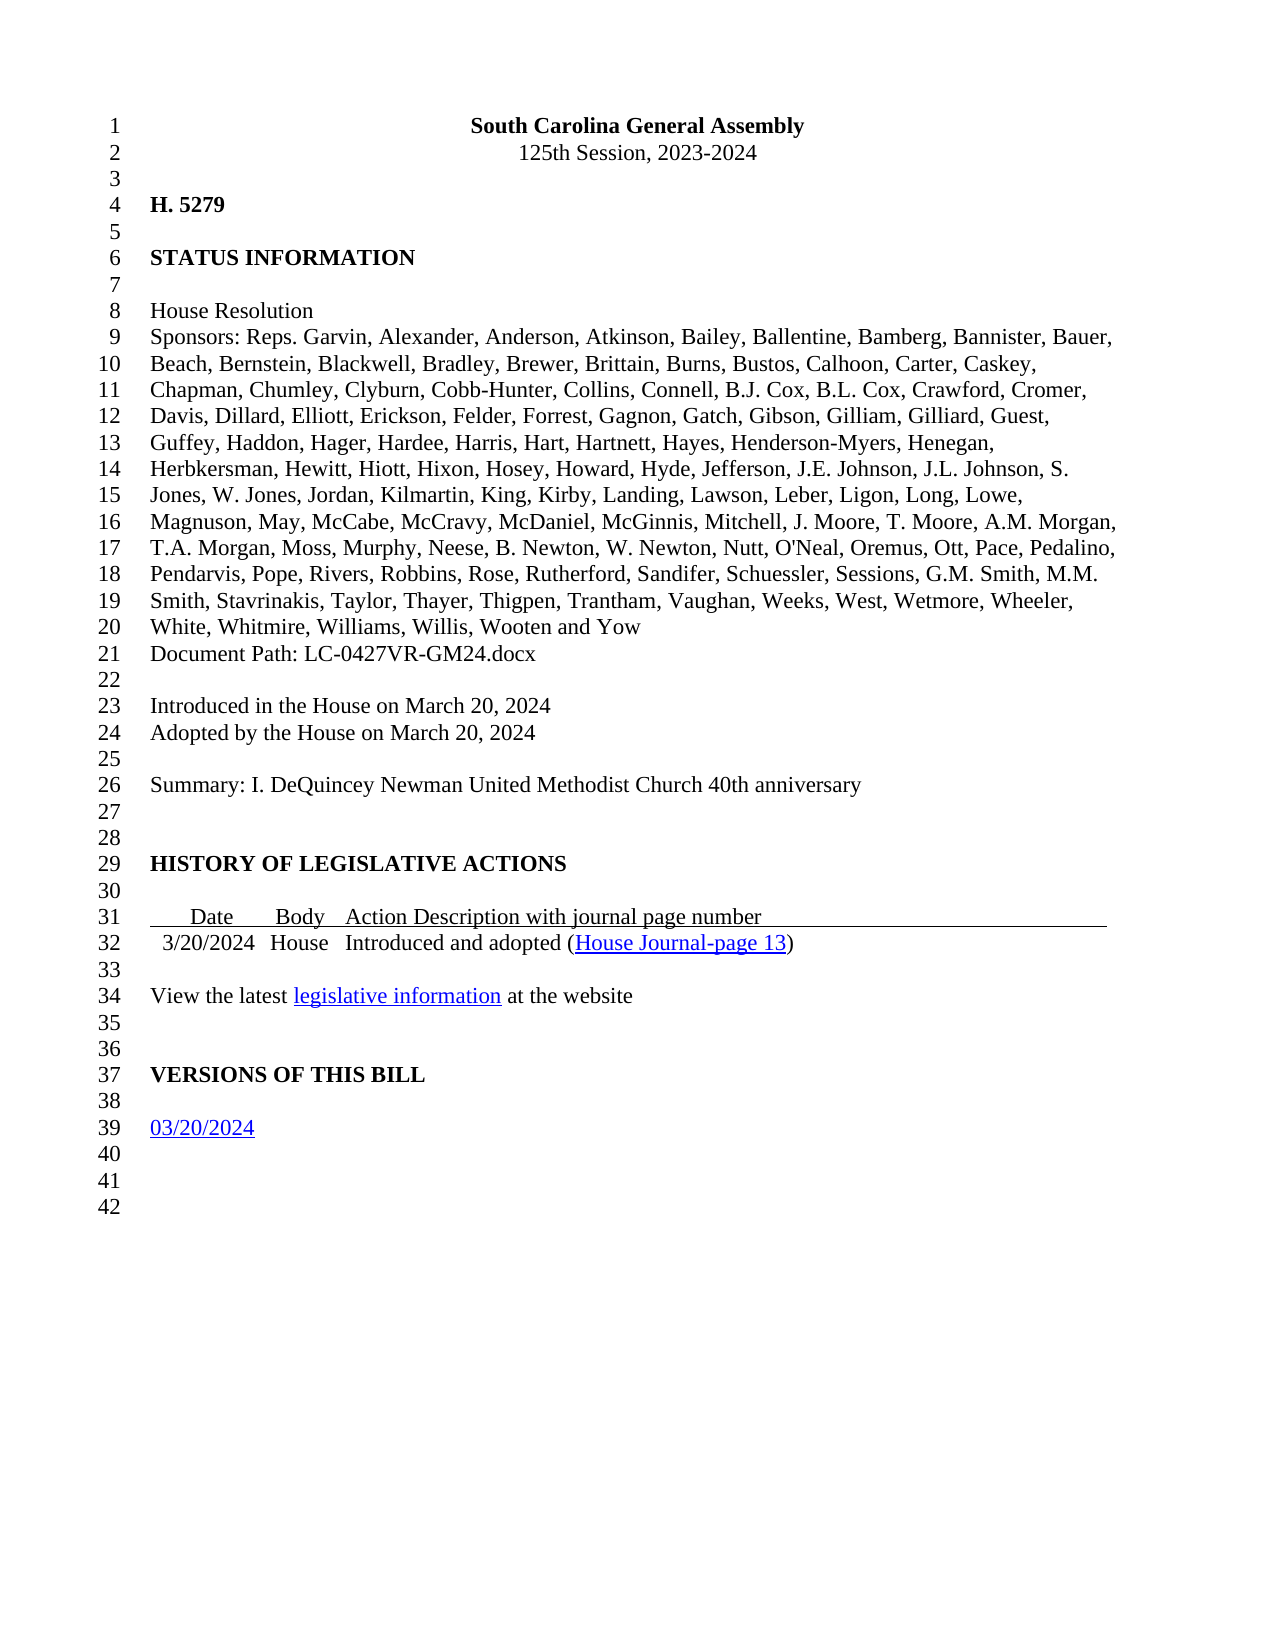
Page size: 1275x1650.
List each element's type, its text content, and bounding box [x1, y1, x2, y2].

text House Resolution [150, 297, 1125, 323]
text View the latest legislative information at the website [150, 982, 1125, 1008]
text South Carolina General Assembly [150, 112, 1125, 139]
text VERSIONS OF THIS BILL [150, 1061, 1125, 1088]
text H. 5279 [150, 192, 1125, 218]
text STATUS INFORMATION [150, 244, 1125, 271]
text 125th Session, 2023-2024 [150, 139, 1125, 165]
text Summary: I. DeQuincey Newman United Methodist Church 40th anniversary [150, 771, 1125, 798]
text Sponsors: Reps. Garvin, Alexander, Anderson, Atkinson, Bailey, Ballentine, Bamberg, Bannister, Bauer, Beach, Bernstein, Blackwell, Bradley, Brewer, Brittain, Burns, Bustos, Calhoon, Carter, Caskey, Chapman, Chumley, Clyburn, Cobb-Hunter, Collins, Connell, B.J. Cox, B.L. Cox, Crawford, Cromer, Davis, Dillard, Elliott, Erickson, Felder, Forrest, Gagnon, Gatch, Gibson, Gilliam, Gilliard, Guest, Guffey, Haddon, Hager, Hardee, Harris, Hart, Hartnett, Hayes, Henderson-Myers, Henegan, Herbkersman, Hewitt, Hiott, Hixon, Hosey, Howard, Hyde, Jefferson, J.E. Johnson, J.L. Johnson, S. Jones, W. Jones, Jordan, Kilmartin, King, Kirby, Landing, Lawson, Leber, Ligon, Long, Lowe, Magnuson, May, McCabe, McCravy, McDaniel, McGinnis, Mitchell, J. Moore, T. Moore, A.M. Morgan, T.A. Morgan, Moss, Murphy, Neese, B. Newton, W. Newton, Nutt, O'Neal, Oremus, Ott, Pace, Pedalino, Pendarvis, Pope, Rivers, Robbins, Rose, Rutherford, Sandifer, Schuessler, Sessions, G.M. Smith, M.M. Smith, Stavrinakis, Taylor, Thayer, Thigpen, Trantham, Vaughan, Weeks, West, Wetmore, Wheeler, White, Whitmire, Williams, Willis, Wooten and Yow [150, 323, 1125, 639]
text Adopted by the House on March 20, 2024 [150, 719, 1125, 745]
text 03/20/2024 [150, 1114, 1125, 1140]
text Introduced in the House on March 20, 2024 [150, 692, 1125, 719]
text Date Body Action Description with journal page number [150, 903, 1125, 929]
text HISTORY OF LEGISLATIVE ACTIONS [150, 850, 1125, 877]
text 3/20/2024 House Introduced and adopted (House Journal-page 13) [150, 929, 1125, 956]
text Document Path: LC-0427VR-GM24.docx [150, 639, 1125, 666]
